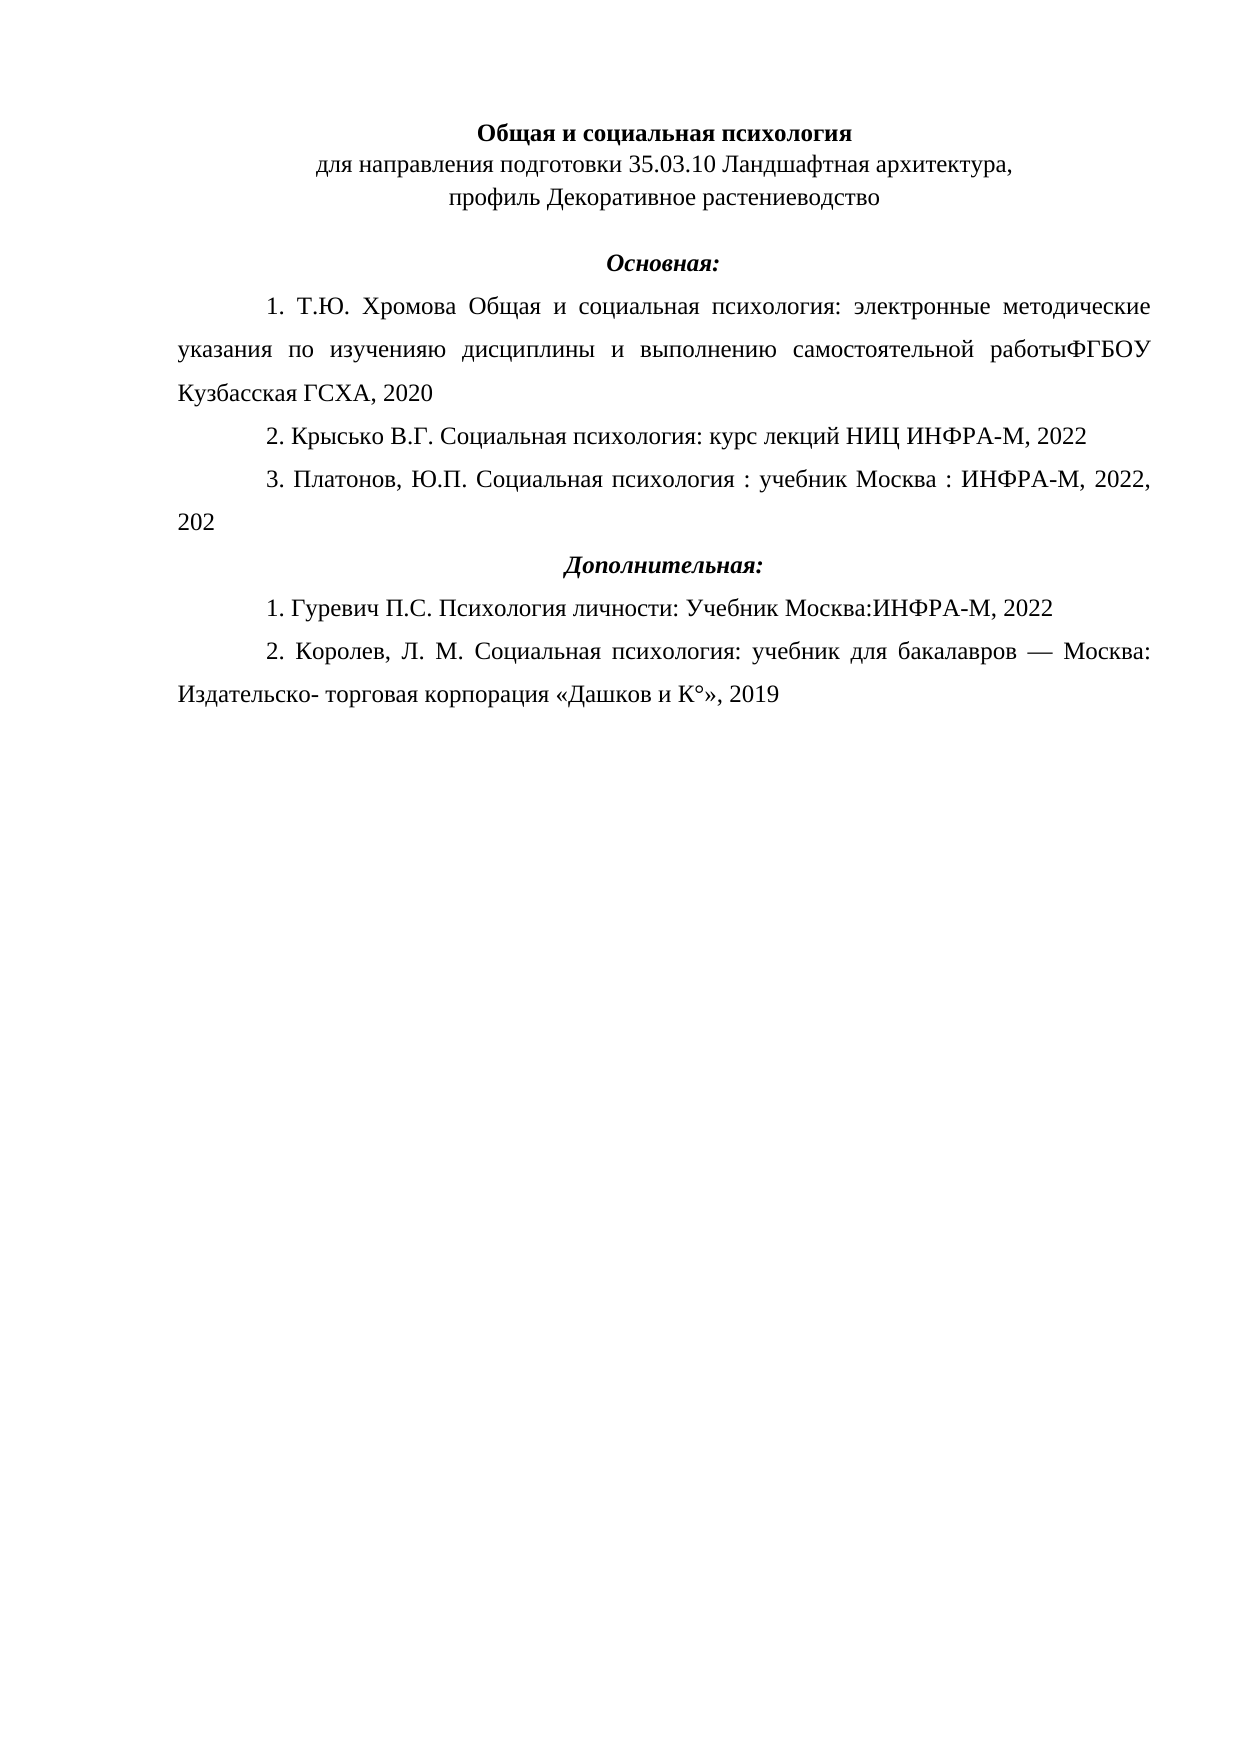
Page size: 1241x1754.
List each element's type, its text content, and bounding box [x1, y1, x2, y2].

text 2. Королев, Л. М. Социальная психология: учебник для бакалавров — Москва: Издательско- торговая корпорация «Дашков и К°», 2019 [177, 636, 1152, 708]
text Дополнительная: [177, 550, 1152, 579]
text профиль Декоративное растениеводство [177, 182, 1152, 211]
text 1. Гуревич П.С. Психология личности: Учебник Москва:ИНФРА-М, 2022 [177, 593, 1152, 622]
text 2. Крысько В.Г. Социальная психология: курс лекций НИЦ ИНФРА-М, 2022 [177, 421, 1152, 449]
text 3. Платонов, Ю.П. Социальная психология : учебник Москва : ИНФРА-М, 2022, 202 [177, 464, 1152, 536]
text 1. Т.Ю. Хромова Общая и социальная психология: электронные методические указания по изученияю дисциплины и выполнению самостоятельной работыФГБОУ Кузбасская ГСХА, 2020 [177, 291, 1152, 406]
text Основная: [177, 248, 1152, 277]
text Общая и социальная психология [177, 118, 1152, 147]
text для направления подготовки 35.03.10 Ландшафтная архитектура, [177, 149, 1152, 178]
